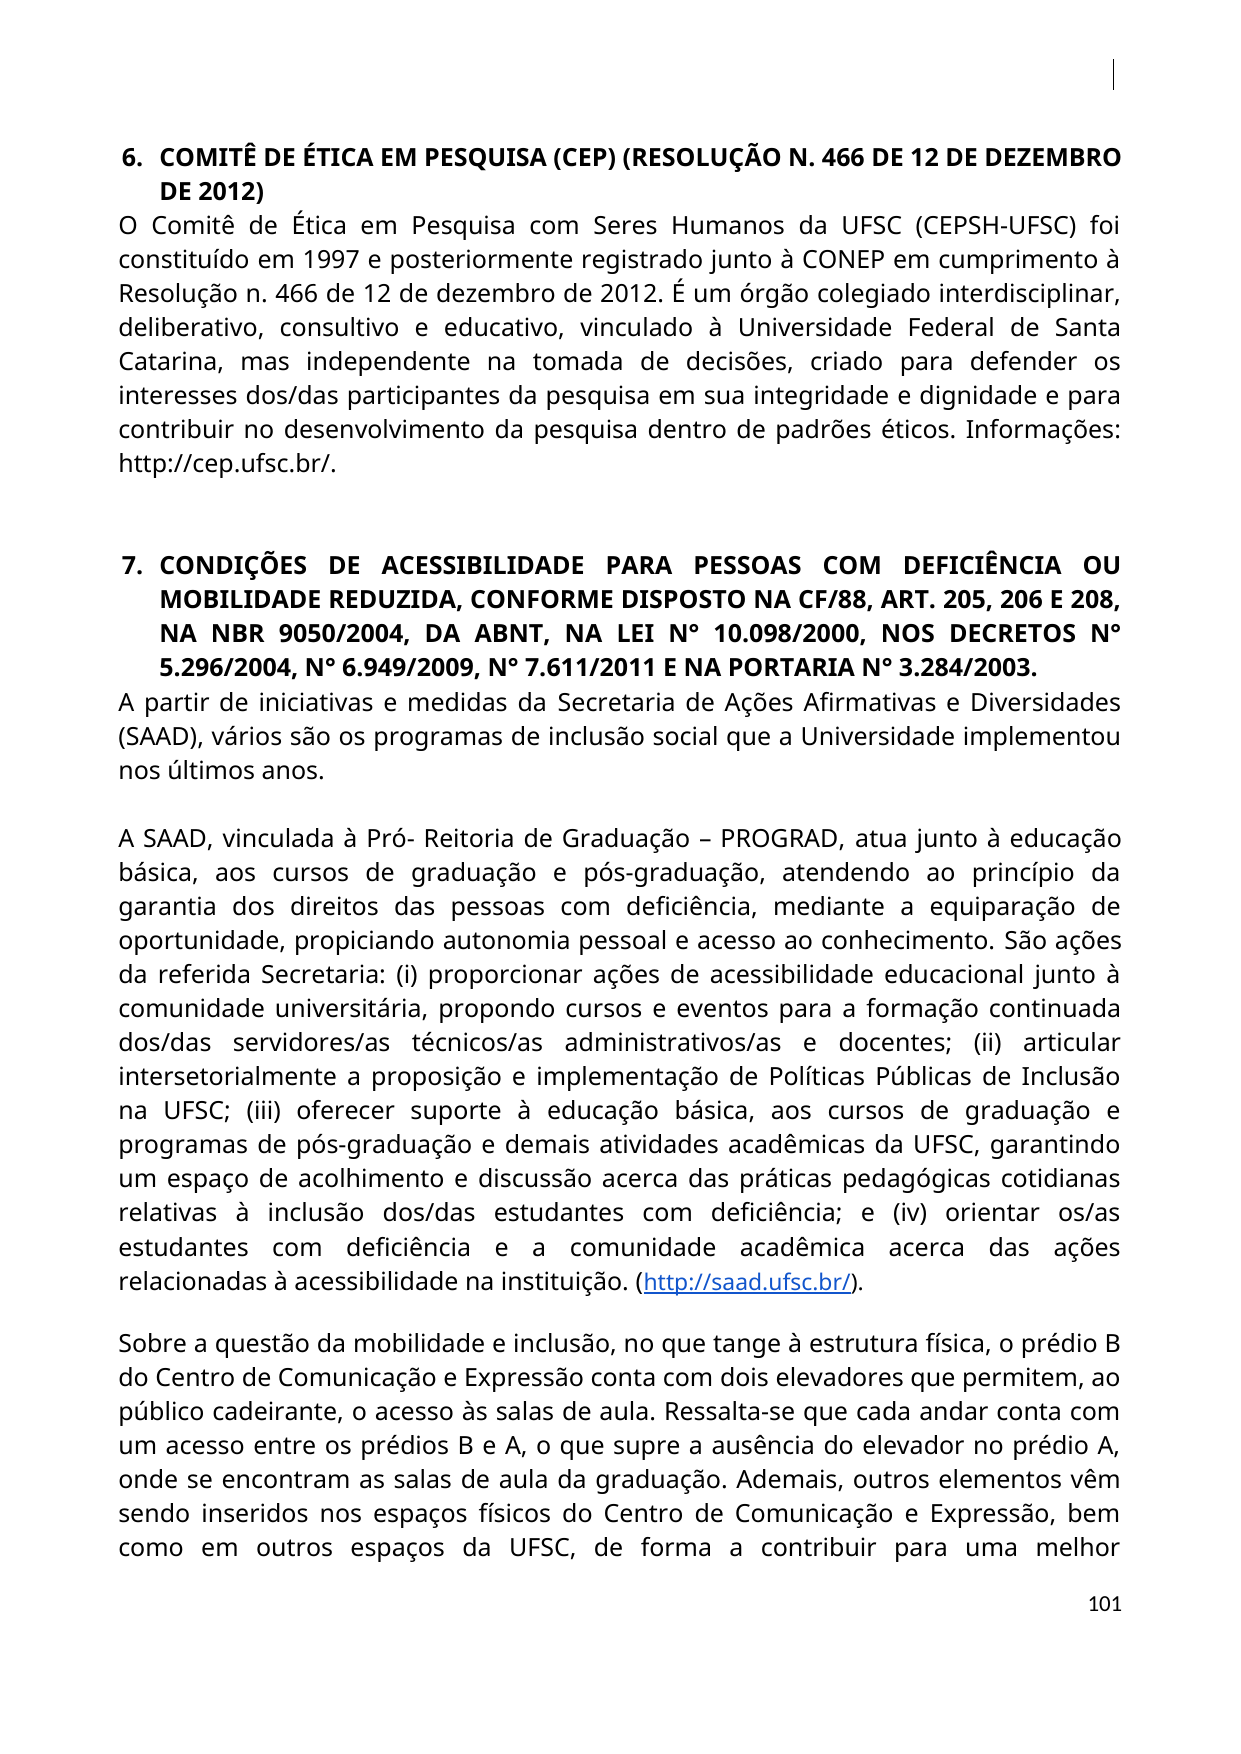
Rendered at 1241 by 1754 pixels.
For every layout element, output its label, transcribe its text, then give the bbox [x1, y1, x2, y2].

list CONDIÇÕES DE ACESSIBILIDADE PARA PESSOAS COM DEFICIÊNCIA OU MOBILIDADE REDUZIDA, CONFORME DISPOSTO NA CF/88, ART. 205, 206 E 208, NA NBR 9050/2004, DA ABNT, NA LEI N° 10.098/2000, NOS DECRETOS N° 5.296/2004, N° 6.949/2009, N° 7.611/2011 E NA PORTARIA N° 3.284/2003. [122, 548, 1122, 684]
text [118, 1325, 1122, 1564]
list COMITÊ DE ÉTICA EM PESQUISA (CEP) (RESOLUÇÃO N. 466 DE 12 DE DEZEMBRO DE 2012) [122, 139, 1122, 207]
text A SAAD, vinculada à Pró- Reitoria de Graduação – PROGRAD, atua junto à educação básica, aos cursos de graduação e pós-graduação, atendendo ao princípio da garantia dos direitos das pessoas com deficiência, mediante a equiparação de oportunidade, propiciando autonomia pessoal e acesso ao conhecimento. São ações da referida Secretaria: (i) proporcionar ações de acessibilidade educacional junto à comunidade universitária, propondo cursos e eventos para a formação continuada dos/das servidores/as técnicos/as administrativos/as e docentes; (ii) articular intersetorialmente a proposição e implementação de Políticas Públicas de Inclusão na UFSC; (iii) oferecer suporte à educação básica, aos cursos de graduação e programas de pós-graduação e demais atividades acadêmicas da UFSC, garantindo um espaço de acolhimento e discussão acerca das práticas pedagógicas cotidianas relativas à inclusão dos/das estudantes com deficiência; e (iv) orientar os/as estudantes com deficiência e a comunidade acadêmica acerca das ações relacionadas à acessibilidade na instituição. (http://saad.ufsc.br/). [118, 820, 1122, 1297]
text A partir de iniciativas e medidas da Secretaria de Ações Afirmativas e Diversidades (SAAD), vários são os programas de inclusão social que a Universidade implementou nos últimos anos. [118, 684, 1122, 786]
text O Comitê de Ética em Pesquisa com Seres Humanos da UFSC (CEPSH-UFSC) foi constituído em 1997 e posteriormente registrado junto à CONEP em cumprimento à Resolução n. 466 de 12 de dezembro de 2012. É um órgão colegiado interdisciplinar, deliberativo, consultivo e educativo, vinculado à Universidade Federal de Santa Catarina, mas independente na tomada de decisões, criado para defender os interesses dos/das participantes da pesquisa em sua integridade e dignidade e para contribuir no desenvolvimento da pesquisa dentro de padrões éticos. Informações: http://cep.ufsc.br/. [118, 207, 1122, 480]
